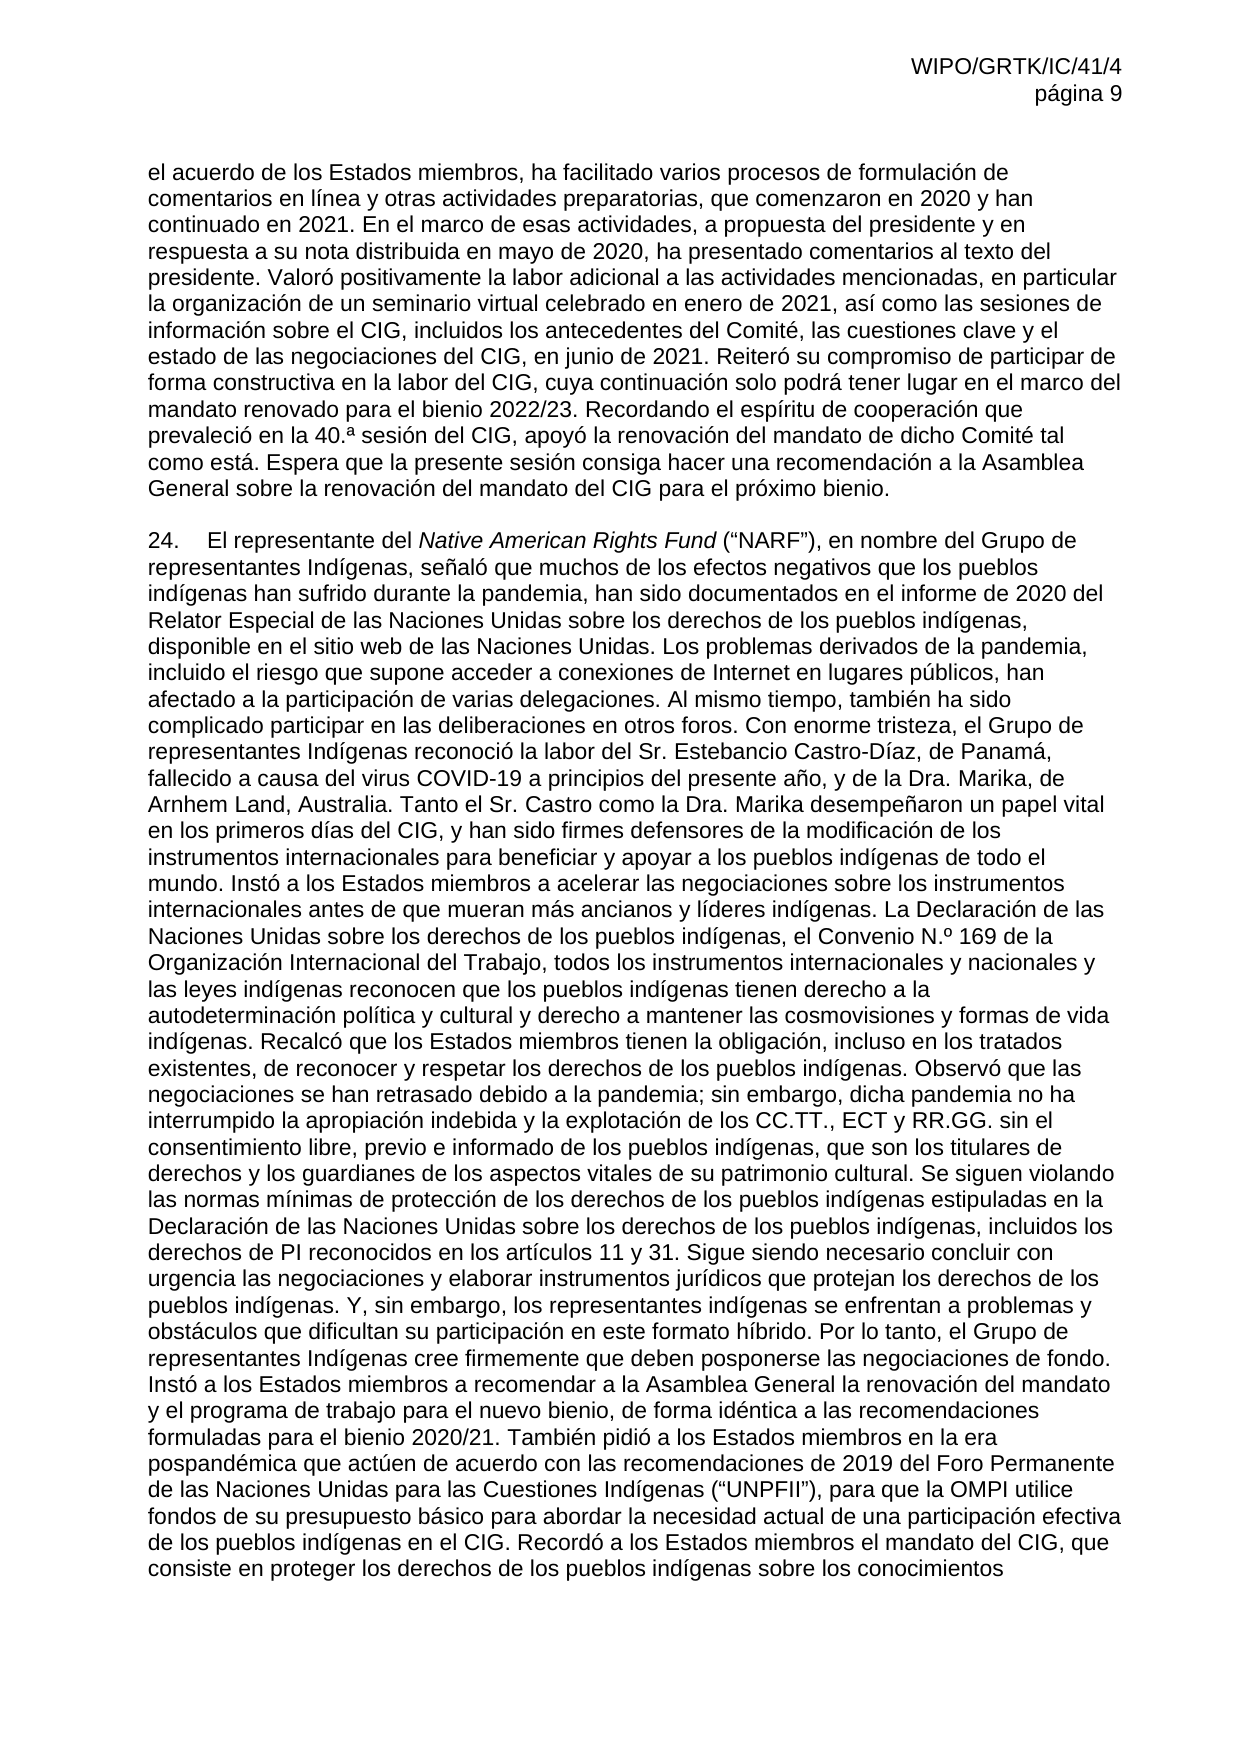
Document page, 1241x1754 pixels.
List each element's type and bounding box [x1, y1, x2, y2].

list [148, 158, 1122, 501]
list [148, 527, 1122, 1582]
